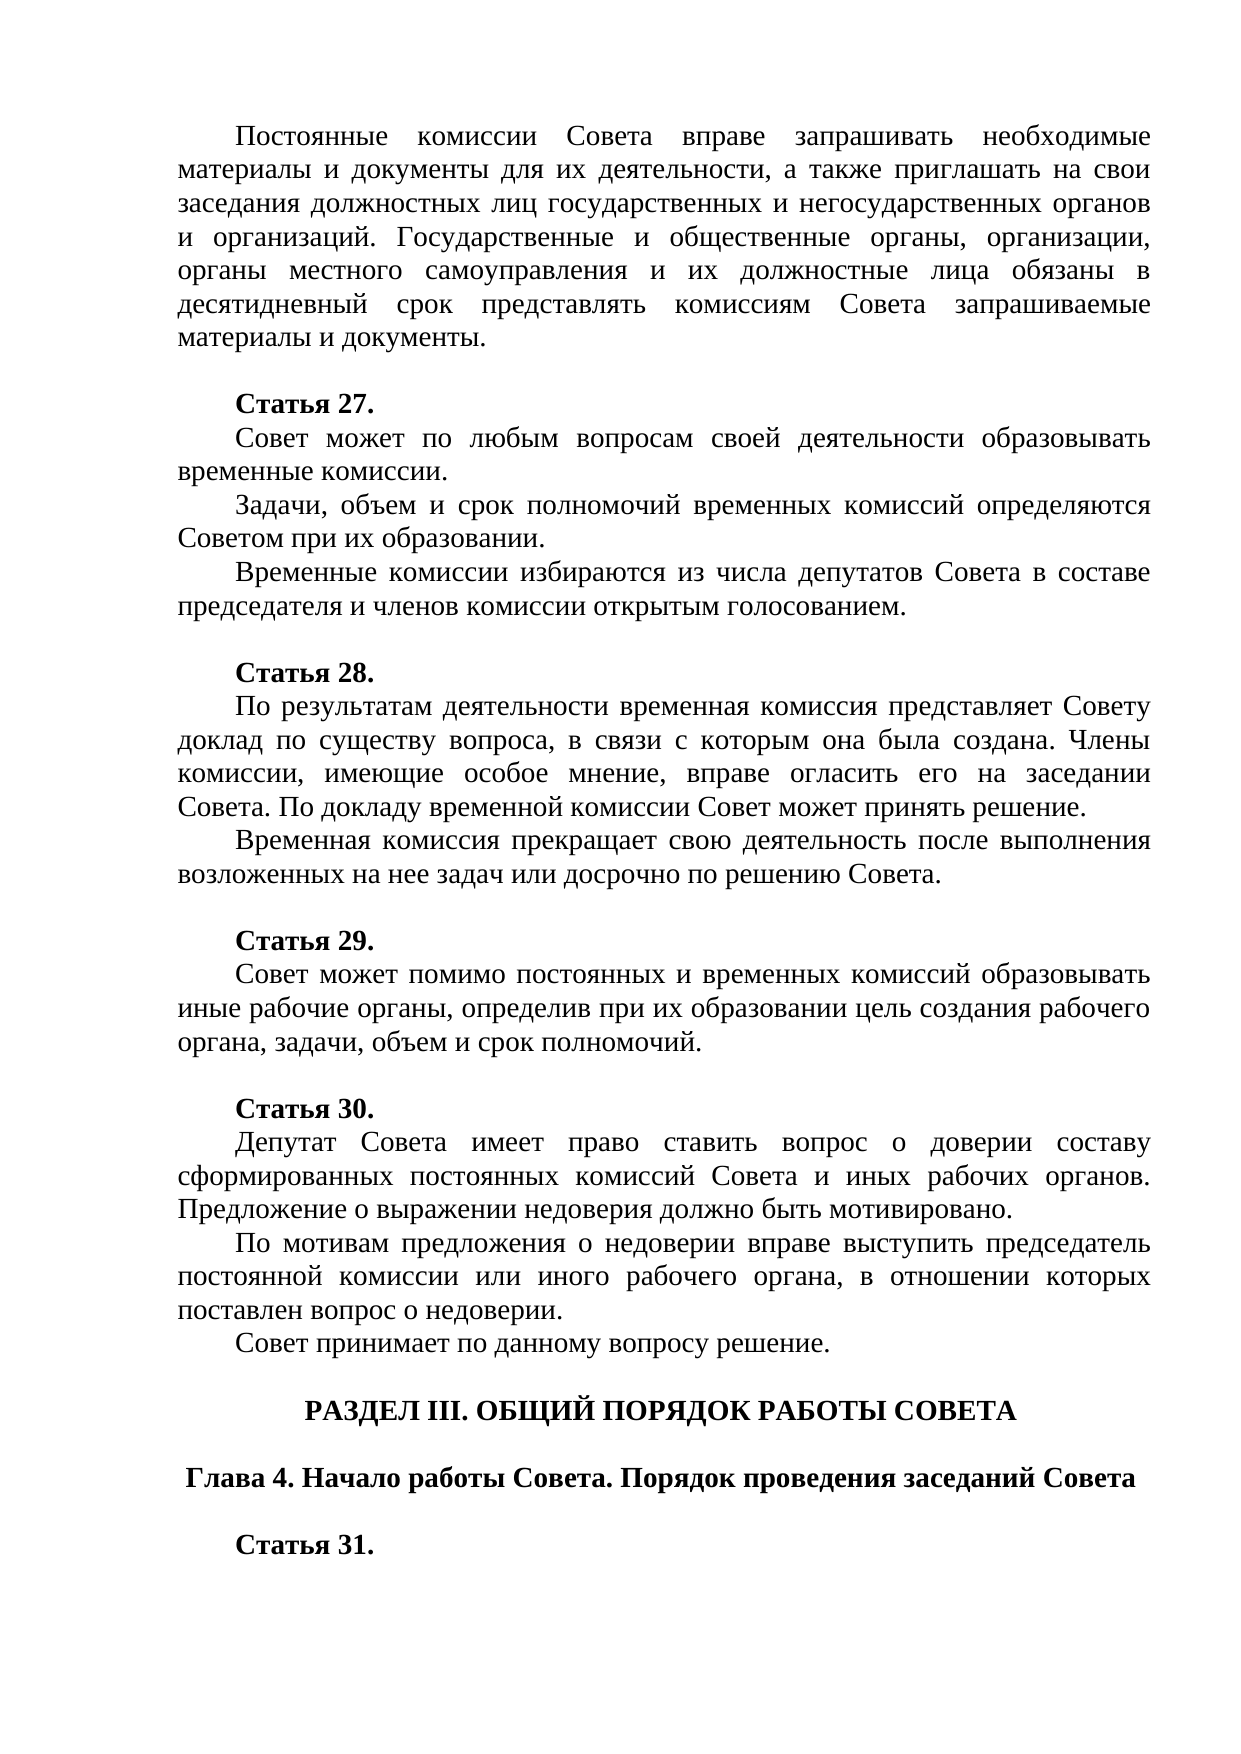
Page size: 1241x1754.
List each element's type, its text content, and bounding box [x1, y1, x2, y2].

text Статья 27. [177, 386, 1152, 420]
text По результатам деятельности временная комиссия представляет Совету доклад по существу вопроса, в связи с которым она была создана. Члены комиссии, имеющие особое мнение, вправе огласить его на заседании Совета. По докладу временной комиссии Совет может принять решение. [177, 688, 1152, 822]
text Задачи, объем и срок полномочий временных комиссий определяются Советом при их образовании. [177, 487, 1152, 554]
text РАЗДЕЛ III. ОБЩИЙ ПОРЯДОК РАБОТЫ СОВЕТА [177, 1393, 1152, 1426]
text Статья 29. [177, 923, 1152, 957]
text Совет принимает по данному вопросу решение. [177, 1326, 1152, 1359]
text Глава 4. Начало работы Совета. Порядок проведения заседаний Совета [177, 1460, 1152, 1493]
text Статья 30. [177, 1091, 1152, 1124]
text Временные комиссии избираются из числа депутатов Совета в составе председателя и членов комиссии открытым голосованием. [177, 554, 1152, 621]
text Совет может помимо постоянных и временных комиссий образовывать иные рабочие органы, определив при их образовании цель создания рабочего органа, задачи, объем и срок полномочий. [177, 957, 1152, 1057]
text Депутат Совета имеет право ставить вопрос о доверии составу сформированных постоянных комиссий Совета и иных рабочих органов. Предложение о выражении недоверия должно быть мотивировано. [177, 1124, 1152, 1225]
text Временная комиссия прекращает свою деятельность после выполнения возложенных на нее задач или досрочно по решению Совета. [177, 822, 1152, 889]
text Статья 31. [177, 1527, 1152, 1560]
text Статья 28. [177, 655, 1152, 688]
text Совет может по любым вопросам своей деятельности образовывать временные комиссии. [177, 420, 1152, 487]
text Постоянные комиссии Совета вправе запрашивать необходимые материалы и документы для их деятельности, а также приглашать на свои заседания должностных лиц государственных и негосударственных органов и организаций. Государственные и общественные органы, организации, органы местного самоуправления и их должностные лица обязаны в десятидневный срок представлять комиссиям Совета запрашиваемые материалы и документы. [177, 118, 1152, 353]
text По мотивам предложения о недоверии вправе выступить председатель постоянной комиссии или иного рабочего органа, в отношении которых поставлен вопрос о недоверии. [177, 1225, 1152, 1326]
